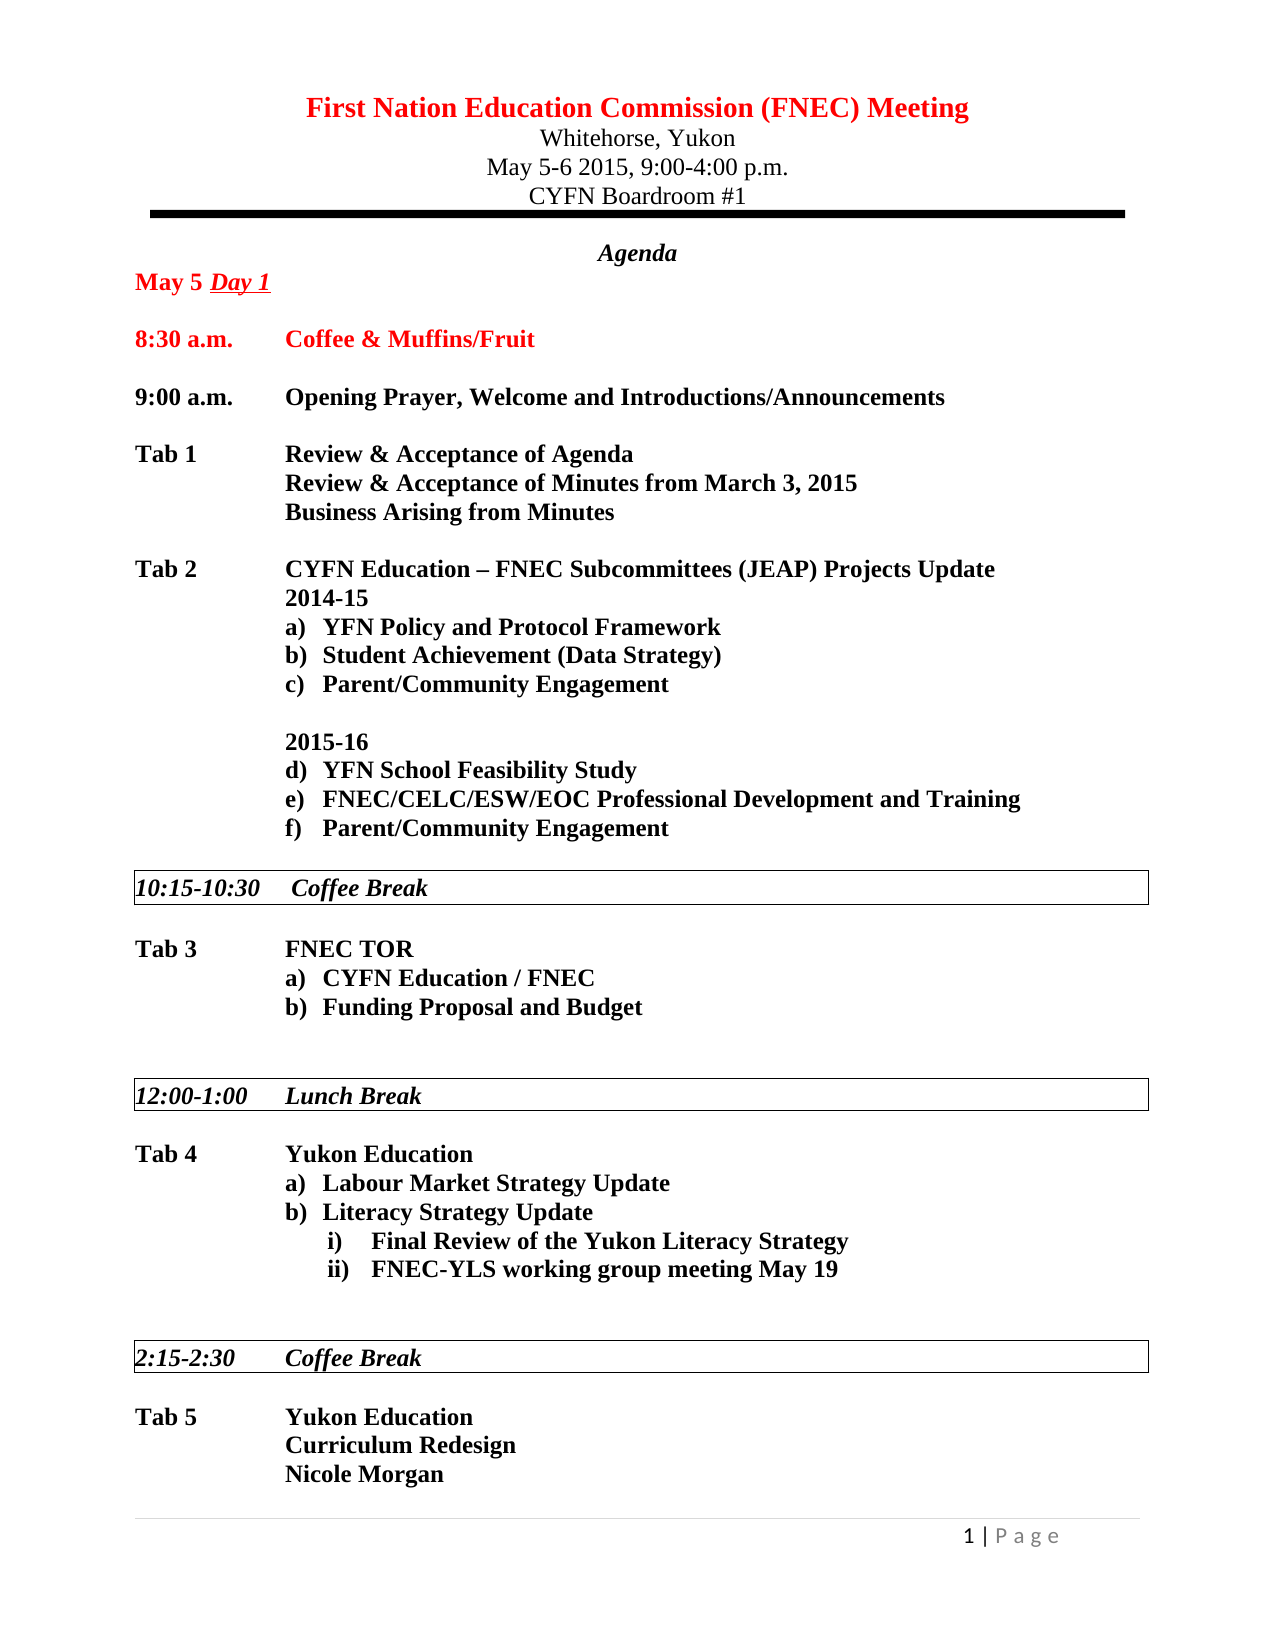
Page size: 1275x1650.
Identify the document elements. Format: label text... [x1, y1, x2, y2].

text 2015-16 [285, 727, 1140, 755]
text May 5 Day 1 [135, 267, 1140, 295]
list YFN School Feasibility Study [285, 755, 1140, 784]
text First Nation Education Commission (FNEC) Meeting [135, 90, 1140, 123]
list Literacy Strategy Update [285, 1197, 1140, 1226]
text Tab 2 CYFN Education – FNEC Subcommittees (JEAP) Projects Update [135, 554, 1140, 583]
text CYFN Boardroom #1 [135, 181, 1140, 210]
list CYFN Education / FNEC [285, 963, 1140, 992]
text Tab 4 Yukon Education [135, 1139, 1140, 1168]
list FNEC/CELC/ESW/EOC Professional Development and Training [285, 784, 1140, 813]
list FNEC-YLS working group meeting May 19 [327, 1254, 1140, 1283]
text Tab 3 FNEC TOR [135, 934, 1140, 963]
text 2:15-2:30 Coffee Break [135, 1341, 1148, 1372]
text 9:00 a.m. Opening Prayer, Welcome and Introductions/Announcements [135, 382, 1140, 410]
text Nicole Morgan [135, 1459, 1140, 1488]
text Review & Acceptance of Minutes from March 3, 2015 [135, 468, 1140, 497]
list YFN Policy and Protocol Framework [285, 612, 1140, 640]
list Student Achievement (Data Strategy) [285, 640, 1140, 669]
list Parent/Community Engagement [285, 669, 1140, 698]
text 12:00-1:00 Lunch Break [135, 1079, 1148, 1110]
text Agenda [135, 238, 1140, 267]
text 2014-15 [135, 583, 1140, 612]
text May 5-6 2015, 9:00-4:00 p.m. [135, 152, 1140, 181]
list Parent/Community Engagement [285, 813, 1140, 842]
text 8:30 a.m. Coffee & Muffins/Fruit [135, 324, 1140, 353]
text Whitehorse, Yukon [135, 123, 1140, 152]
text Tab 1 Review & Acceptance of Agenda [135, 439, 1140, 468]
list Funding Proposal and Budget [285, 992, 1140, 1020]
text Tab 5 Yukon Education [135, 1402, 1140, 1430]
text Curriculum Redesign [135, 1430, 1140, 1459]
list Final Review of the Yukon Literacy Strategy [327, 1226, 1140, 1254]
text 10:15-10:30 Coffee Break [135, 871, 1148, 904]
list Labour Market Strategy Update [285, 1168, 1140, 1197]
list Business Arising from Minutes [285, 497, 1140, 525]
